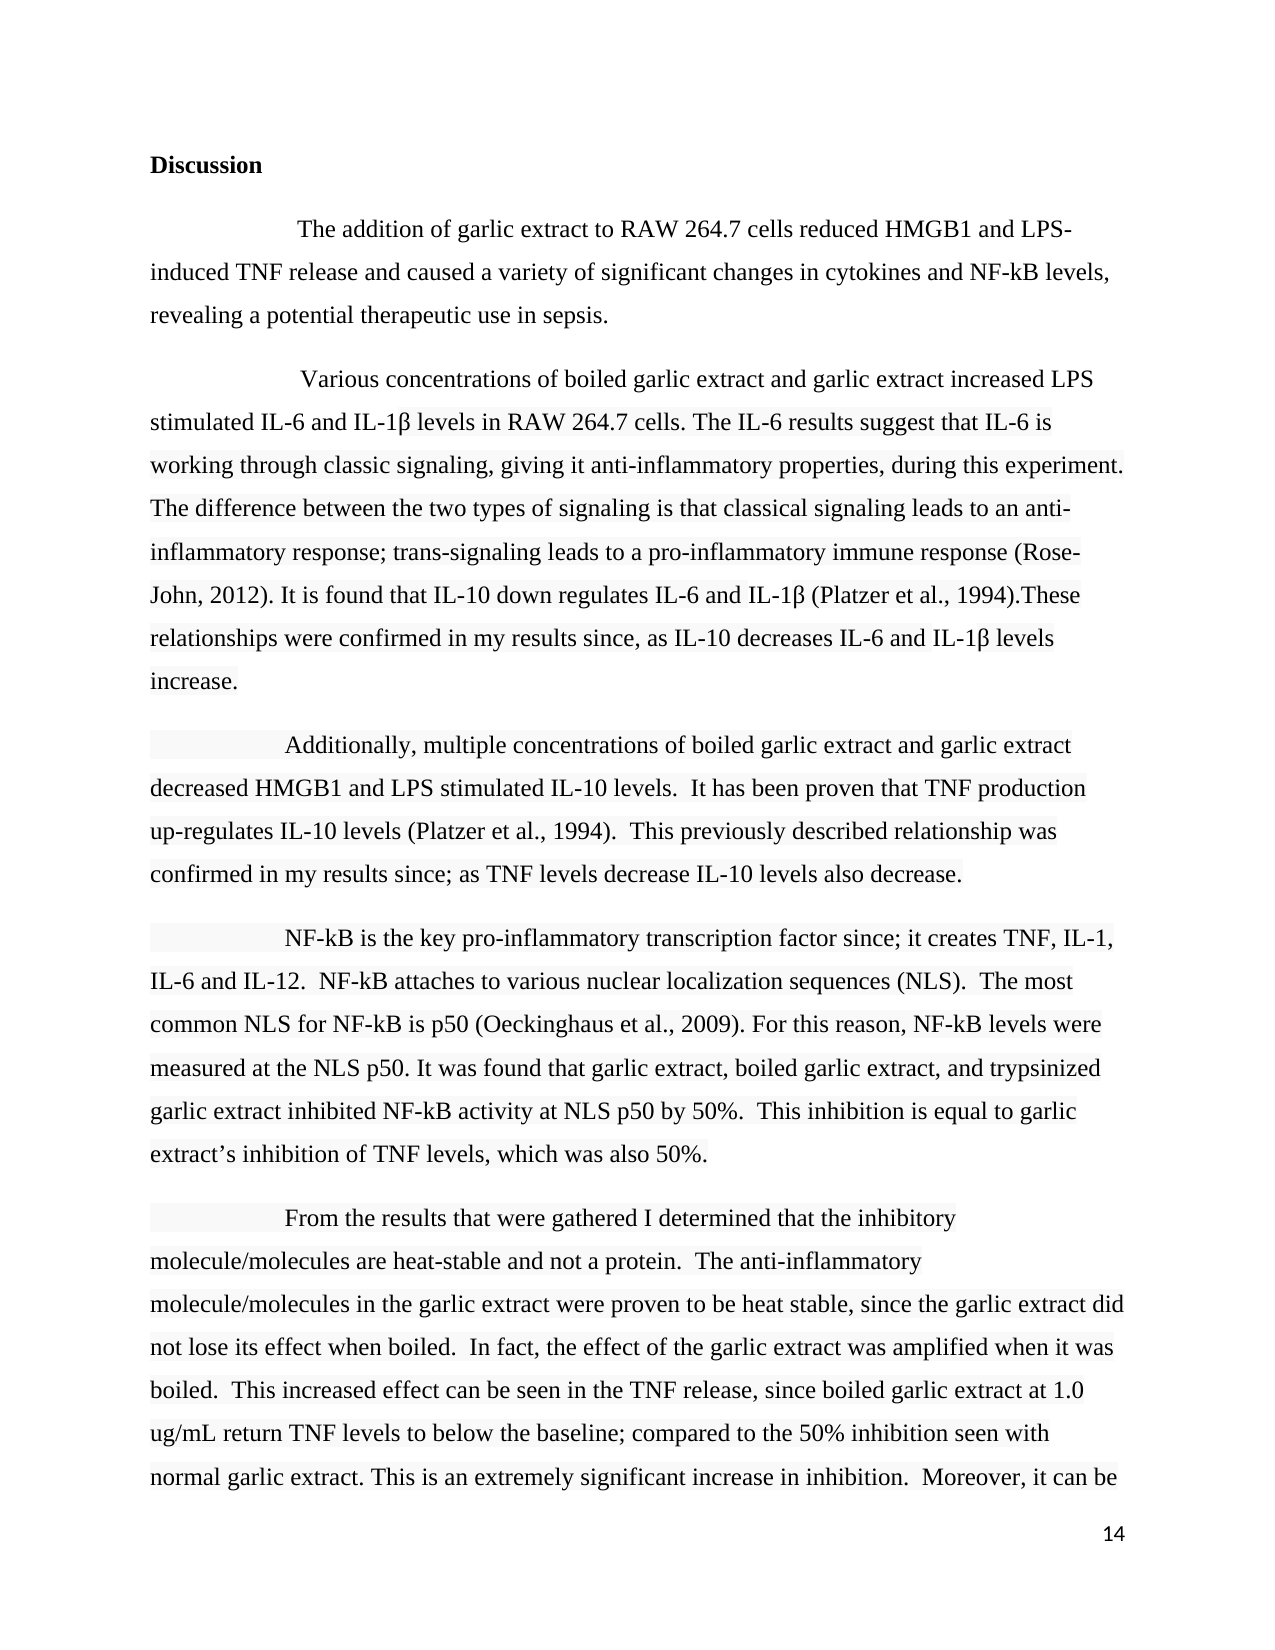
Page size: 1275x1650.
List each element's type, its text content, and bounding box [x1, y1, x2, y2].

text The addition of garlic extract to RAW 264.7 cells reduced HMGB1 and LPS-induced TNF release and caused a variety of significant changes in cytokines and NF-kB levels, revealing a potential therapeutic use in sepsis. [150, 214, 1125, 329]
text NF-kB is the key pro-inflammatory transcription factor since; it creates TNF, IL-1, IL-6 and IL-12. NF-kB attaches to various nuclear localization sequences (NLS). The most common NLS for NF-kB is p50 (Oeckinghaus et al., 2009). For this reason, NF-kB levels were measured at the NLS p50. It was found that garlic extract, boiled garlic extract, and trypsinized garlic extract inhibited NF-kB activity at NLS p50 by 50%. This inhibition is equal to garlic extract’s inhibition of TNF levels, which was also 50%. [150, 923, 1125, 1168]
text Additionally, multiple concentrations of boiled garlic extract and garlic extract decreased HMGB1 and LPS stimulated IL-10 levels. It has been proven that TNF production up-regulates IL-10 levels (Platzer et al., 1994). This previously described relationship was confirmed in my results since; as TNF levels decrease IL-10 levels also decrease. [150, 730, 1125, 888]
text Various concentrations of boiled garlic extract and garlic extract increased LPS stimulated IL-6 and IL-1β levels in RAW 264.7 cells. The IL-6 results suggest that IL-6 is working through classic signaling, giving it anti-inflammatory properties, during this experiment. The difference between the two types of signaling is that classical signaling leads to an anti-inflammatory response; trans-signaling leads to a pro-inflammatory immune response (Rose-John, 2012). It is found that IL-10 down regulates IL-6 and IL-1β (Platzer et al., 1994).These relationships were confirmed in my results since, as IL-10 decreases IL-6 and IL-1β levels increase. [150, 364, 1125, 695]
text Discussion [150, 150, 1125, 179]
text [150, 1203, 1125, 1490]
